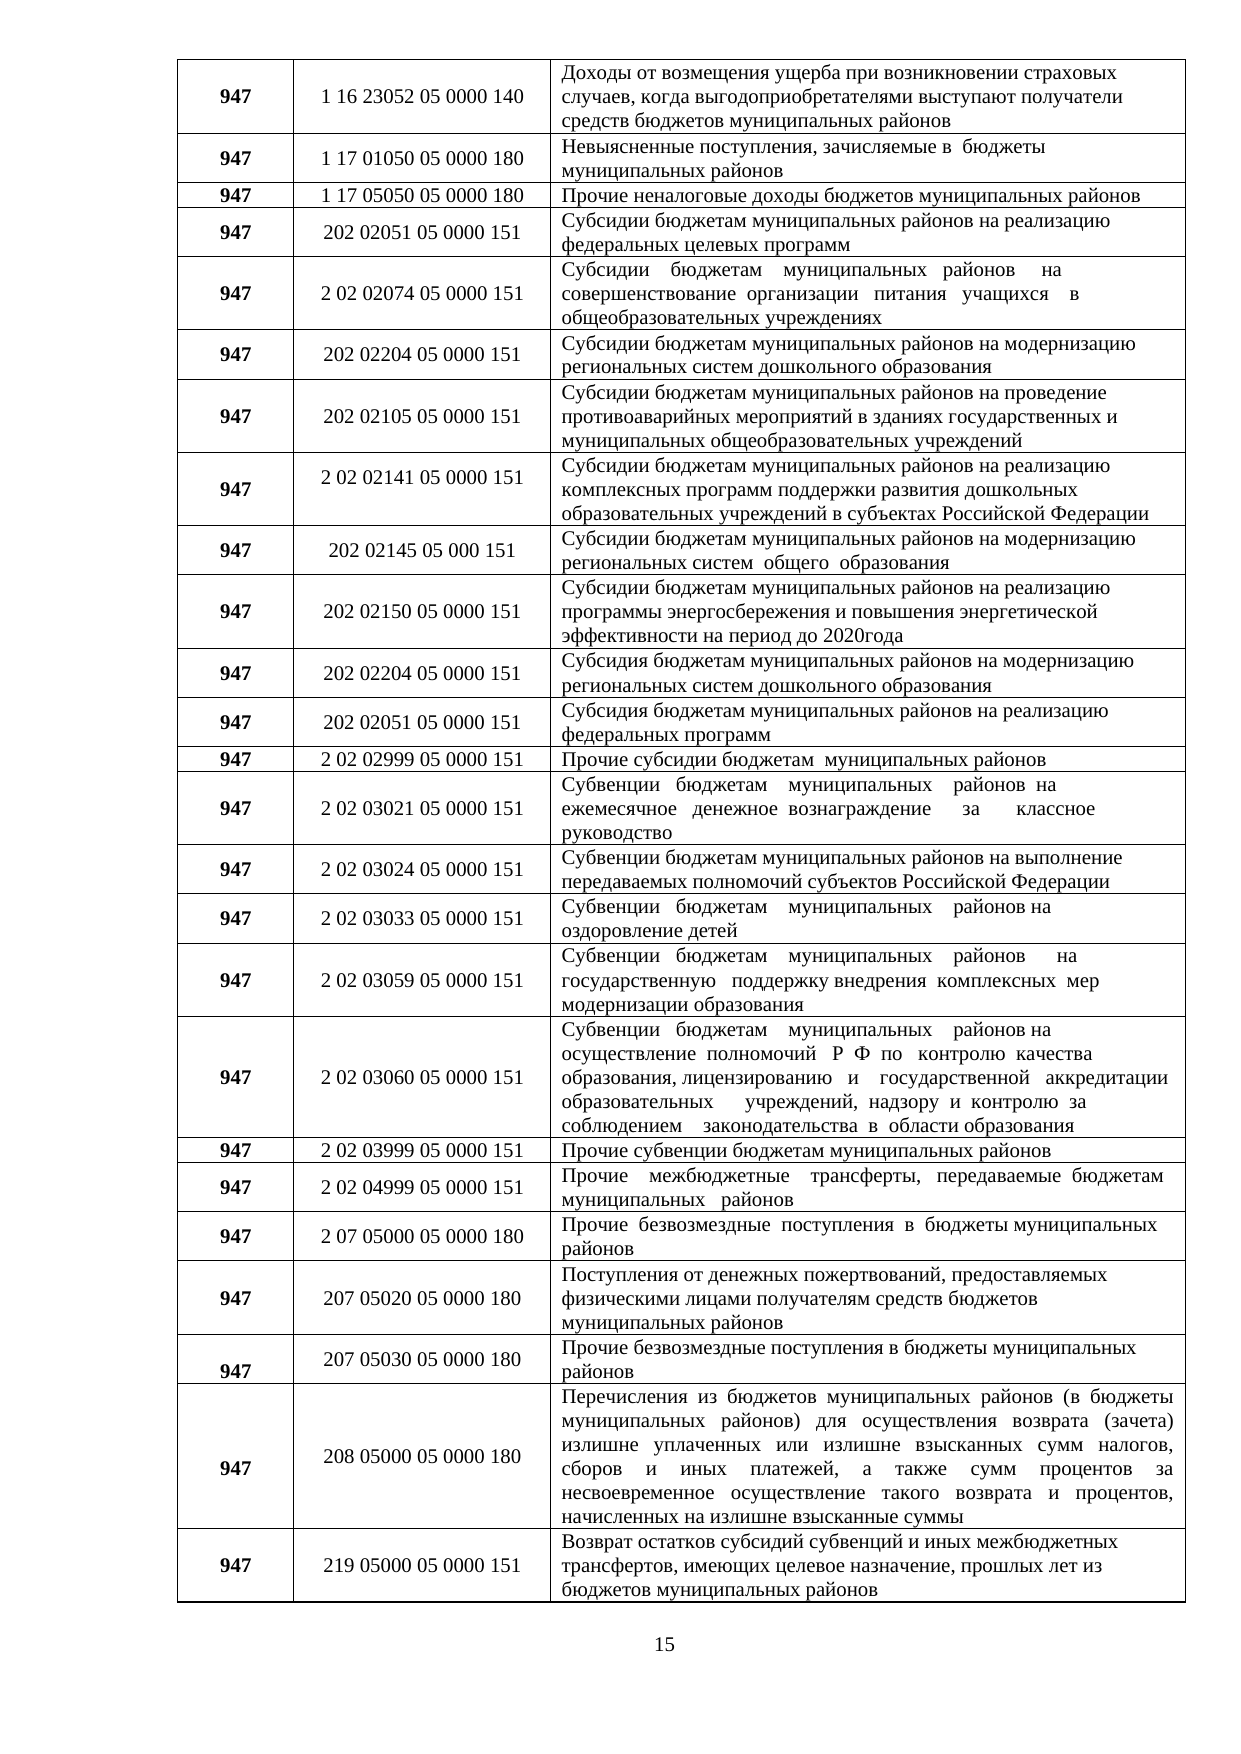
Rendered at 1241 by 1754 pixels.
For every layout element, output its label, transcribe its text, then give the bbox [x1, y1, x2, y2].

table_cell 202 02051 05 0000 151 [294, 698, 550, 746]
table_cell Прочие безвозмездные поступления в бюджеты муниципальных районов [551, 1335, 1185, 1383]
table_cell 207 05020 05 0000 180 [294, 1261, 550, 1334]
table_cell 947 [178, 257, 293, 329]
table_cell 2 02 03999 05 0000 151 [294, 1138, 550, 1162]
table_cell 947 [178, 1017, 293, 1137]
table_cell Поступления от денежных пожертвований, предоставляемых физическими лицами получателям средств бюджетов муниципальных районов [551, 1261, 1185, 1334]
table_cell 947 [178, 1335, 293, 1383]
table_cell Прочие субсидии бюджетам муниципальных районов [551, 747, 1185, 771]
table_cell Субвенции бюджетам муниципальных районов на оздоровление детей [551, 894, 1185, 942]
table_cell 947 [178, 1529, 293, 1601]
table_cell 2 02 03021 05 0000 151 [294, 772, 550, 844]
table_cell 1 17 05050 05 0000 180 [294, 183, 550, 207]
table_cell Субвенции бюджетам муниципальных районов на осуществление полномочий Р Ф по контролю качества образования, лицензированию и государственной аккредитации образовательных учреждений, надзору и контролю за соблюдением законодательства в области образования [551, 1017, 1185, 1137]
table_cell Субсидии бюджетам муниципальных районов на проведение противоаварийных мероприятий в зданиях государственных и муниципальных общеобразовательных учреждений [551, 380, 1185, 452]
table_cell 219 05000 05 0000 151 [294, 1529, 550, 1601]
table_cell 208 05000 05 0000 180 [294, 1384, 550, 1528]
table_cell Прочие неналоговые доходы бюджетов муниципальных районов [551, 183, 1185, 207]
table_cell 202 02150 05 0000 151 [294, 575, 550, 647]
table_cell 202 02204 05 0000 151 [294, 330, 550, 378]
table_cell 2 02 02141 05 0000 151 [294, 453, 550, 525]
table_cell 2 02 03033 05 0000 151 [294, 894, 550, 942]
table_cell 202 02051 05 0000 151 [294, 208, 550, 256]
table_cell 1 16 23052 05 0000 140 [294, 60, 550, 133]
table_cell Перечисления из бюджетов муниципальных районов (в бюджеты муниципальных районов) для осуществления возврата (зачета) излишне уплаченных или излишне взысканных сумм налогов, сборов и иных платежей, а также сумм процентов за несвоевременное осуществление такого возврата и процентов, начисленных на излишне взысканные суммы [551, 1384, 1185, 1528]
table_cell Субсидия бюджетам муниципальных районов на модернизацию региональных систем дошкольного образования [551, 649, 1185, 697]
table_cell 947 [178, 575, 293, 647]
table_cell Прочие межбюджетные трансферты, передаваемые бюджетам муниципальных районов [551, 1163, 1185, 1211]
table_cell 947 [178, 894, 293, 942]
table_cell 202 02105 05 0000 151 [294, 380, 550, 452]
table_cell 947 [178, 1212, 293, 1260]
table_cell 947 [178, 747, 293, 771]
table_cell 947 [178, 1163, 293, 1211]
table_cell Субвенции бюджетам муниципальных районов на ежемесячное денежное вознаграждение за классное руководство [551, 772, 1185, 844]
table_cell Субсидии бюджетам муниципальных районов на совершенствование организации питания учащихся в общеобразовательных учреждениях [551, 257, 1185, 329]
table_cell Возврат остатков субсидий субвенций и иных межбюджетных трансфертов, имеющих целевое назначение, прошлых лет из бюджетов муниципальных районов [551, 1529, 1185, 1601]
table_cell 947 [178, 1138, 293, 1162]
table_cell Невыясненные поступления, зачисляемые в бюджеты муниципальных районов [551, 134, 1185, 182]
table_cell 947 [178, 649, 293, 697]
table_cell 2 07 05000 05 0000 180 [294, 1212, 550, 1260]
table_cell 947 [178, 60, 293, 133]
table_cell 202 02145 05 000 151 [294, 526, 550, 574]
table_cell Субсидии бюджетам муниципальных районов на реализацию программы энергосбережения и повышения энергетической эффективности на период до 2020года [551, 575, 1185, 647]
table_cell 2 02 03060 05 0000 151 [294, 1017, 550, 1137]
table_cell Прочие безвозмездные поступления в бюджеты муниципальных районов [551, 1212, 1185, 1260]
table_cell Субсидии бюджетам муниципальных районов на модернизацию региональных систем дошкольного образования [551, 330, 1185, 378]
table_cell 2 02 03059 05 0000 151 [294, 944, 550, 1016]
table_cell Субсидии бюджетам муниципальных районов на реализацию комплексных программ поддержки развития дошкольных образовательных учреждений в субъектах Российской Федерации [551, 453, 1185, 525]
table_cell 202 02204 05 0000 151 [294, 649, 550, 697]
table_cell 947 [178, 208, 293, 256]
table_cell 207 05030 05 0000 180 [294, 1335, 550, 1383]
table_cell 947 [178, 526, 293, 574]
table_cell 947 [178, 134, 293, 182]
table_cell Субсидии бюджетам муниципальных районов на реализацию федеральных целевых программ [551, 208, 1185, 256]
table_cell 947 [178, 1261, 293, 1334]
table_cell 947 [178, 845, 293, 893]
table_cell 2 02 02999 05 0000 151 [294, 747, 550, 771]
table_cell Субсидии бюджетам муниципальных районов на модернизацию региональных систем общего образования [551, 526, 1185, 574]
table_cell 947 [178, 453, 293, 525]
table_cell 947 [178, 944, 293, 1016]
table_cell 947 [178, 330, 293, 378]
table_cell Субсидия бюджетам муниципальных районов на реализацию федеральных программ [551, 698, 1185, 746]
table_cell 947 [178, 380, 293, 452]
table_cell Субвенции бюджетам муниципальных районов на выполнение передаваемых полномочий субъектов Российской Федерации [551, 845, 1185, 893]
table_cell 2 02 02074 05 0000 151 [294, 257, 550, 329]
table_cell 947 [178, 772, 293, 844]
table_cell 1 17 01050 05 0000 180 [294, 134, 550, 182]
table_cell 947 [178, 183, 293, 207]
table_cell Прочие субвенции бюджетам муниципальных районов [551, 1138, 1185, 1162]
table_cell Субвенции бюджетам муниципальных районов на государственную поддержку внедрения комплексных мер модернизации образования [551, 944, 1185, 1016]
table_cell 947 [178, 698, 293, 746]
table_cell 2 02 04999 05 0000 151 [294, 1163, 550, 1211]
table_cell 947 [178, 1384, 293, 1528]
table_cell Доходы от возмещения ущерба при возникновении страховых случаев, когда выгодоприобретателями выступают получатели средств бюджетов муниципальных районов [551, 60, 1185, 133]
table_cell 2 02 03024 05 0000 151 [294, 845, 550, 893]
